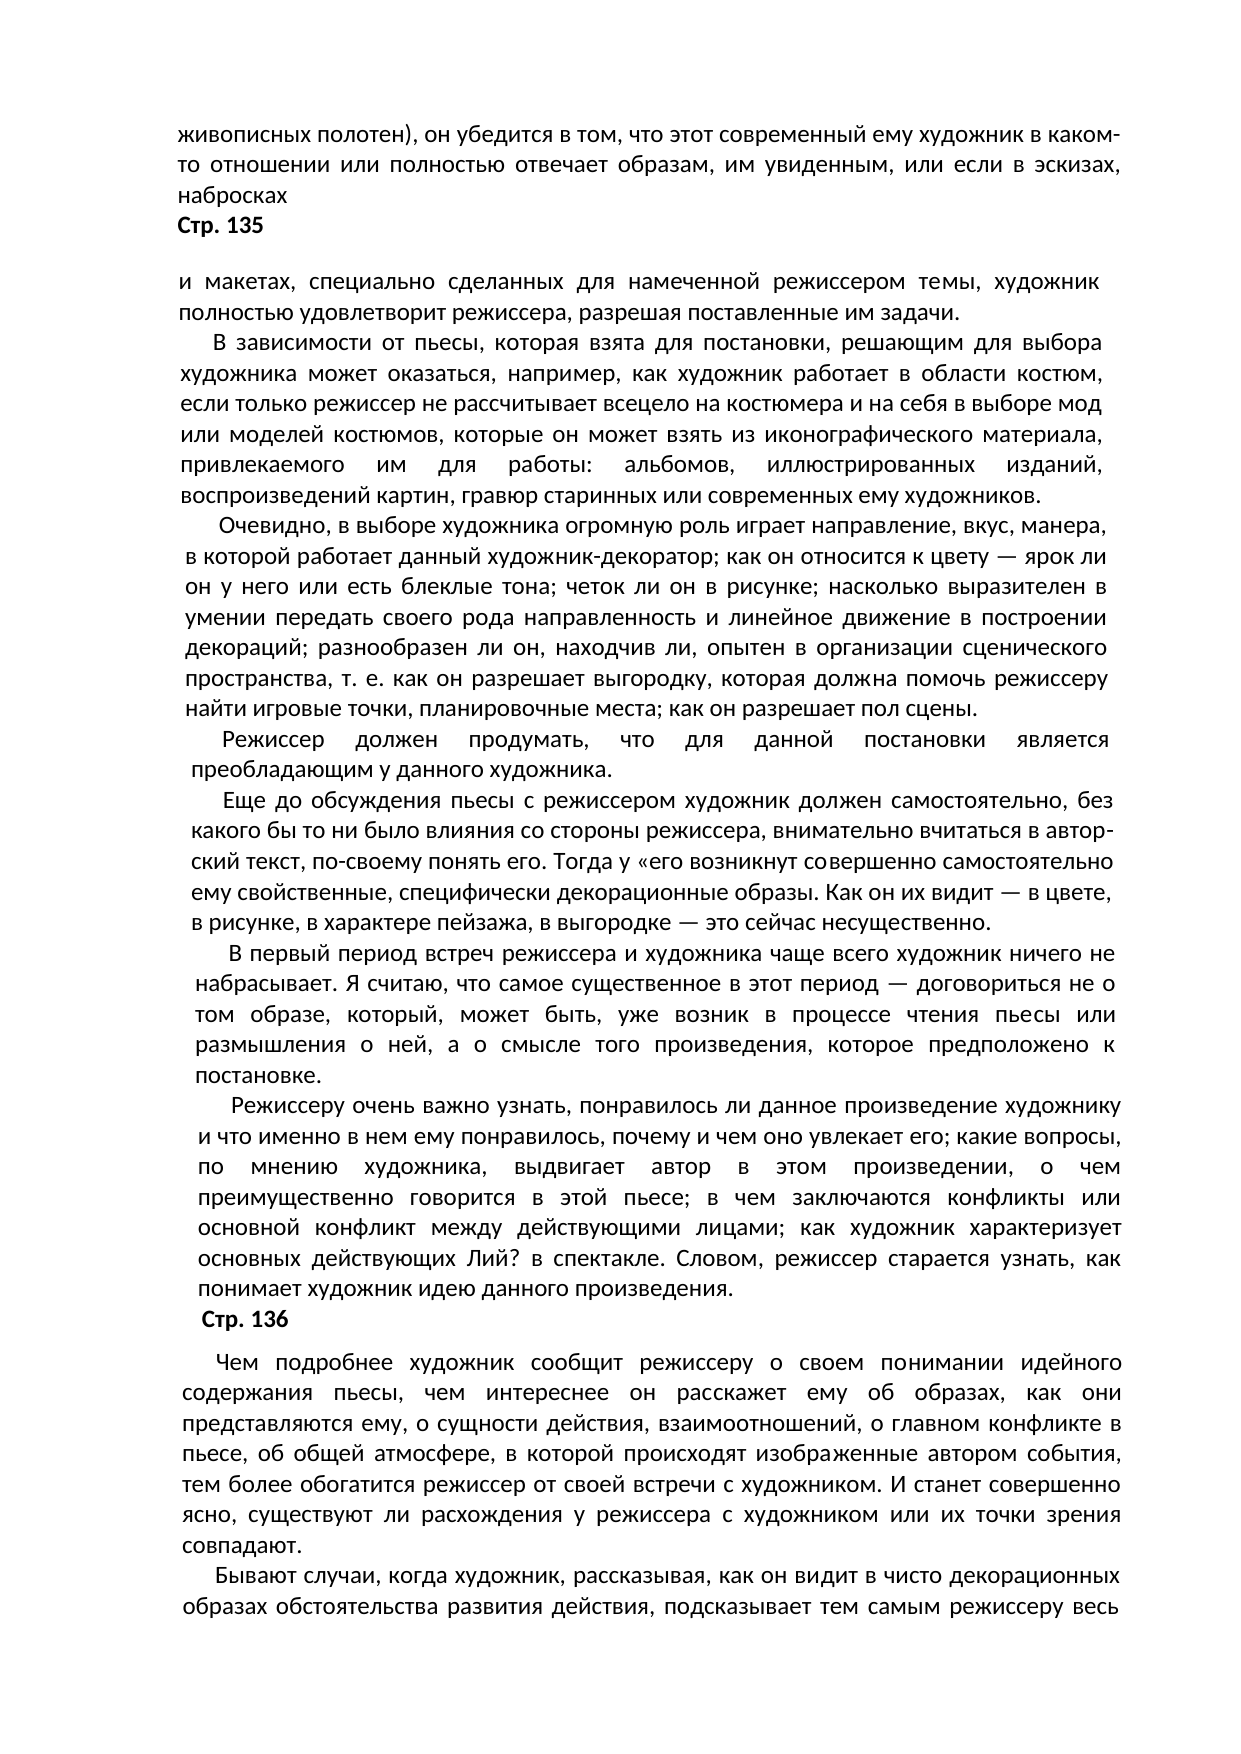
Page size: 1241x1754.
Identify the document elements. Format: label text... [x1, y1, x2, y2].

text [182, 1559, 1120, 1621]
text Стр. 136 [202, 1303, 1122, 1333]
text Очевидно, в выборе художника огромную роль играет направление, вкус, манера, в которой работает данный художник-декоратор; как он относится к цвету — ярок ли он у него или есть блеклые тона; четок ли он в рисунке; насколько выразителен в умении передать своего рода направленность и линейное движение в построении декораций; разнообразен ли он, находчив ли, опытен в организации сценического пространства, т. е. как он разрешает выгородку, которая должна помочь режиссеру найти игровые точки, планировочные места; как он разрешает пол сцены. [185, 509, 1108, 723]
text Еще до обсуждения пьесы с режиссером художник должен самостоятельно, без какого бы то ни было влияния со стороны режиссера, внимательно вчитаться в авторский текст, по-своему понять его. Тогда у «его возникнут совершенно самостоятельно ему свойственные, специфически декорационные образы. Как он их видит — в цвете, в рисунке, в характере пейзажа, в выгородке — это сейчас несущественно. [191, 784, 1114, 937]
text В зависимости от пьесы, которая взята для постановки, решающим для выбора художника может оказаться, например, как художник работает в области костюм, если только режиссер не рассчитывает всецело на костюмера и на себя в выборе мод или моделей костюмов, которые он может взять из иконографического материала, привлекаемого им для работы: альбомов, иллюстрированных изданий, воспроизведений картин, гравюр старинных или современных ему художников. [180, 326, 1104, 509]
text Стр. 135 [177, 210, 1122, 240]
text Чем подробнее художник сообщит режиссеру о своем понимании идейного содержания пьесы, чем интереснее он расскажет ему об образах, как они представляются ему, о сущности действия, взаимоотношений, о главном конфликте в пьесе, об общей атмосфере, в которой происходят изображенные автором события, тем более обогатится режиссер от своей встречи с художником. И станет совершенно ясно, существуют ли расхождения у режиссера с художником или их точки зрения совпадают. [182, 1346, 1122, 1559]
text В первый период встреч режиссера и художника чаще всего художник ничего не набрасывает. Я считаю, что самое существенное в этот период — договориться не о том образе, который, может быть, уже возник в процессе чтения пьесы или размышления о ней, а о смысле того произведения, которое предположено к постановке. [195, 937, 1116, 1089]
text Режиссер должен продумать, что для данной постановки является преобладающим у данного художника. [191, 723, 1110, 784]
text и макетах, специально сделанных для намеченной режиссером темы, художник полностью удовлетворит режиссера, разрешая поставленные им задачи. [178, 265, 1099, 326]
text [177, 118, 1122, 210]
text Режиссеру очень важно узнать, понравилось ли данное произведение художнику и что именно в нем ему понравилось, почему и чем оно увлекает его; какие вопросы, по мнению художника, выдвигает автор в этом произведении, о чем преимущественно говорится в этой пьесе; в чем заключаются конфликты или основной конфликт между действующими лицами; как художник характеризует основных действующих Лий? в спектакле. Словом, режиссер старается узнать, как понимает художник идею данного произведения. [198, 1089, 1122, 1303]
